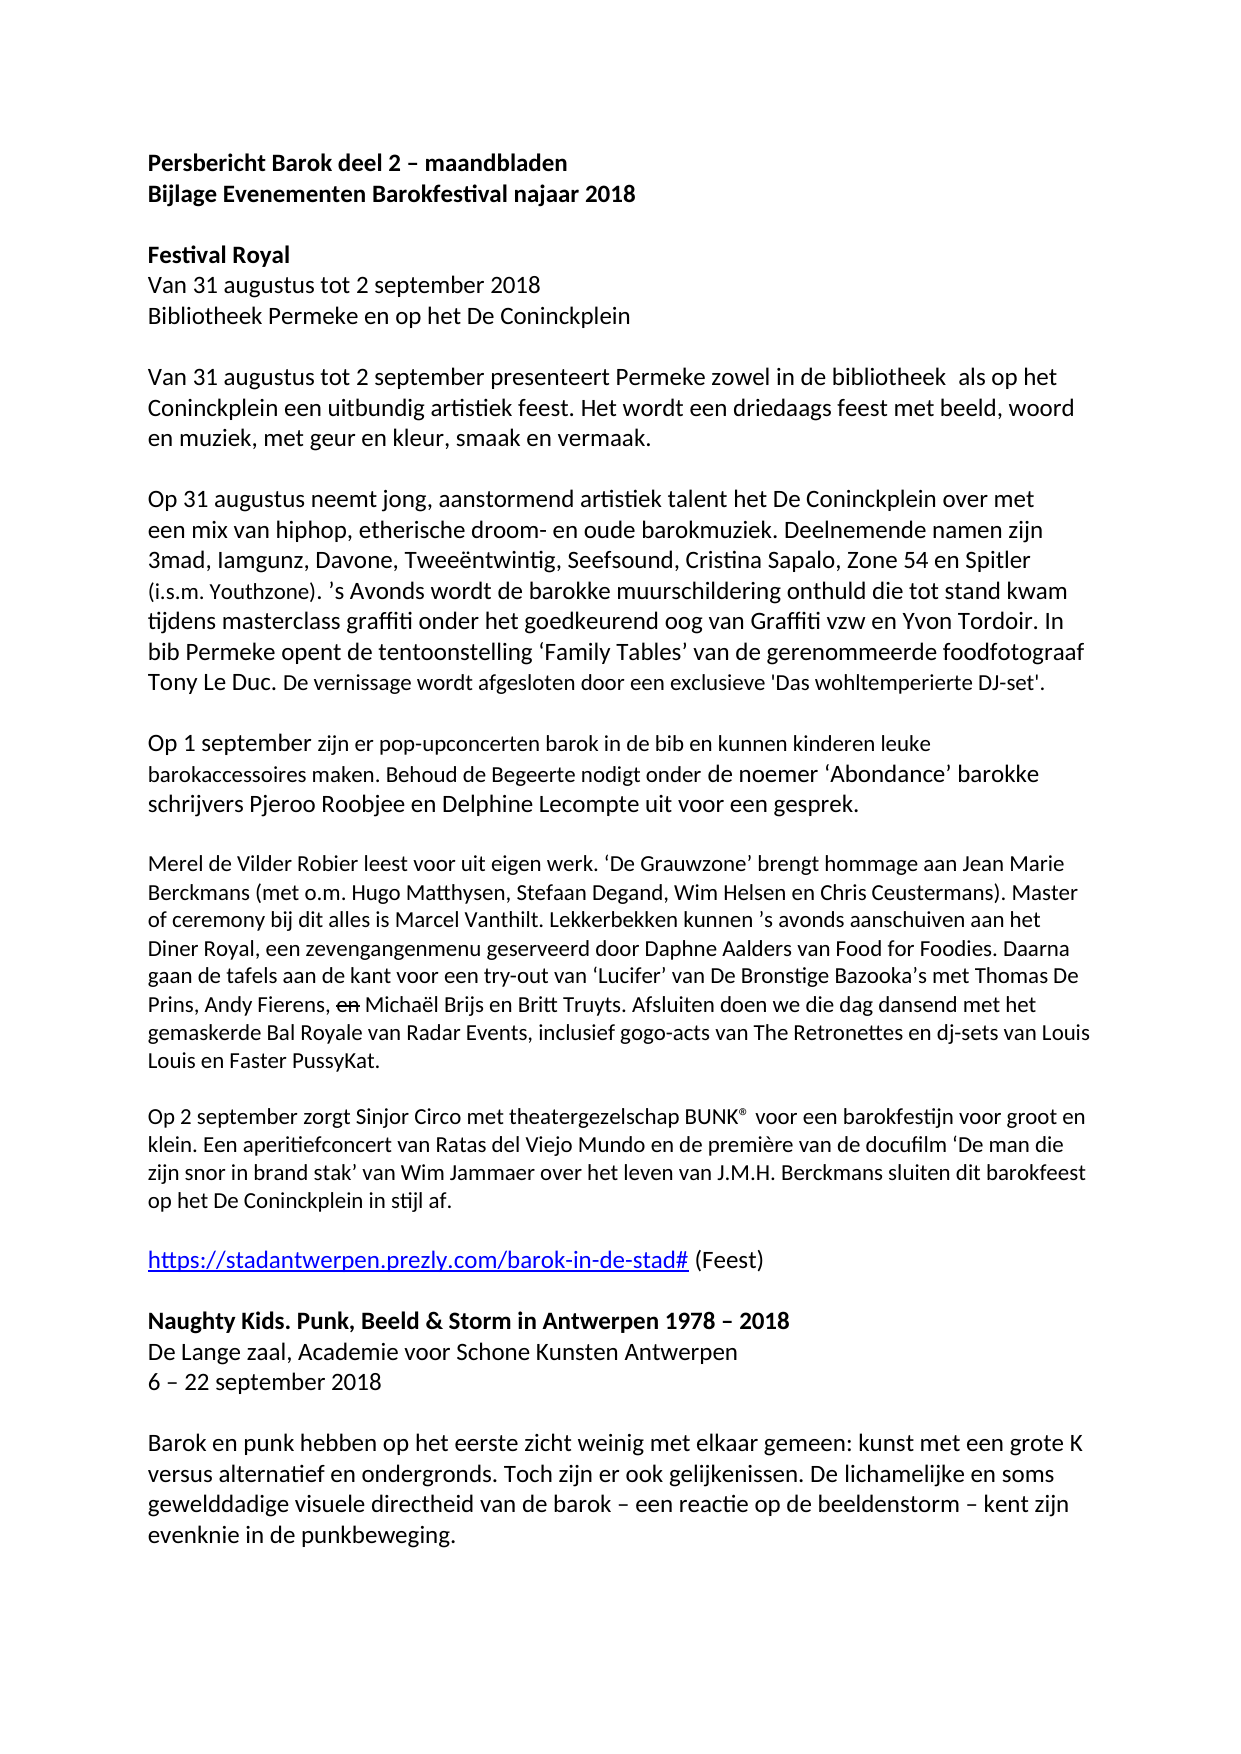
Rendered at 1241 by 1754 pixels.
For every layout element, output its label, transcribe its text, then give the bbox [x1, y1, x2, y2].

text Bijlage Evenementen Barokfestival najaar 2018 [148, 178, 1093, 209]
text De Lange zaal, Academie voor Schone Kunsten Antwerpen [148, 1336, 1093, 1366]
text Festival Royal [148, 239, 1093, 270]
text Naughty Kids. Punk, Beeld & Storm in Antwerpen 1978 – 2018 [148, 1305, 1093, 1336]
text 6 – 22 september 2018 [148, 1366, 1093, 1397]
text Op 31 augustus neemt jong, aanstormend artistiek talent het De Coninckplein over met een mix van hiphop, etherische droom- en oude barokmuziek. Deelnemende namen zijn 3mad, Iamgunz, Davone, Tweeëntwintig, Seefsound, Cristina Sapalo, Zone 54 en Spitler (i.s.m. Youthzone). ’s Avonds wordt de barokke muurschildering onthuld die tot stand kwam tijdens masterclass graffiti onder het goedkeurend oog van Graffiti vzw en Yvon Tordoir. In bib Permeke opent de tentoonstelling ‘Family Tables’ van de gerenommeerde foodfotograaf Tony Le Duc. De vernissage wordt afgesloten door een exclusieve 'Das wohltemperierte DJ-set'. [148, 483, 1093, 697]
text Merel de Vilder Robier leest voor uit eigen werk. ‘De Grauwzone’ brengt hommage aan Jean Marie Berckmans (met o.m. Hugo Matthysen, Stefaan Degand, Wim Helsen en Chris Ceustermans). Master of ceremony bij dit alles is Marcel Vanthilt. Lekkerbekken kunnen ’s avonds aanschuiven aan het Diner Royal, een zevengangenmenu geserveerd door Daphne Aalders van Food for Foodies. Daarna gaan de tafels aan de kant voor een try-out van ‘Lucifer’ van De Bronstige Bazooka’s met Thomas De Prins, Andy Fierens, en Michaël Brijs en Britt Truyts. Afsluiten doen we die dag dansend met het gemaskerde Bal Royale van Radar Events, inclusief gogo-acts van The Retronettes en dj-sets van Louis Louis en Faster PussyKat. [148, 849, 1093, 1074]
text Van 31 augustus tot 2 september 2018 [148, 270, 1093, 300]
text Van 31 augustus tot 2 september presenteert Permeke zowel in de bibliotheek als op het Coninckplein een uitbundig artistiek feest. Het wordt een driedaags feest met beeld, woord en muziek, met geur en kleur, smaak en vermaak. [148, 361, 1093, 453]
text Op 1 september zijn er pop-upconcerten barok in de bib en kunnen kinderen leuke barokaccessoires maken. Behoud de Begeerte nodigt onder de noemer ‘Abondance’ barokke schrijvers Pjeroo Roobjee en Delphine Lecompte uit voor een gesprek. [148, 727, 1093, 819]
text Bibliotheek Permeke en op het De Coninckplein [148, 300, 1093, 331]
text Persbericht Barok deel 2 – maandbladen [148, 148, 1093, 178]
text Barok en punk hebben op het eerste zicht weinig met elkaar gemeen: kunst met een grote K versus alternatief en ondergronds. Toch zijn er ook gelijkenissen. De lichamelijke en soms gewelddadige visuele directheid van de barok – een reactie op de beeldenstorm – kent zijn evenknie in de punkbeweging. [148, 1427, 1093, 1549]
text https://stadantwerpen.prezly.com/barok-in-de-stad# (Feest) [148, 1244, 1093, 1275]
text Op 2 september zorgt Sinjor Circo met theatergezelschap BUNK® voor een barokfestijn voor groot en klein. Een aperitiefconcert van Ratas del Viejo Mundo en de première van de docufilm ‘De man die zijn snor in brand stak’ van Wim Jammaer over het leven van J.M.H. Berckmans sluiten dit barokfeest op het De Coninckplein in stijl af. [148, 1102, 1093, 1214]
